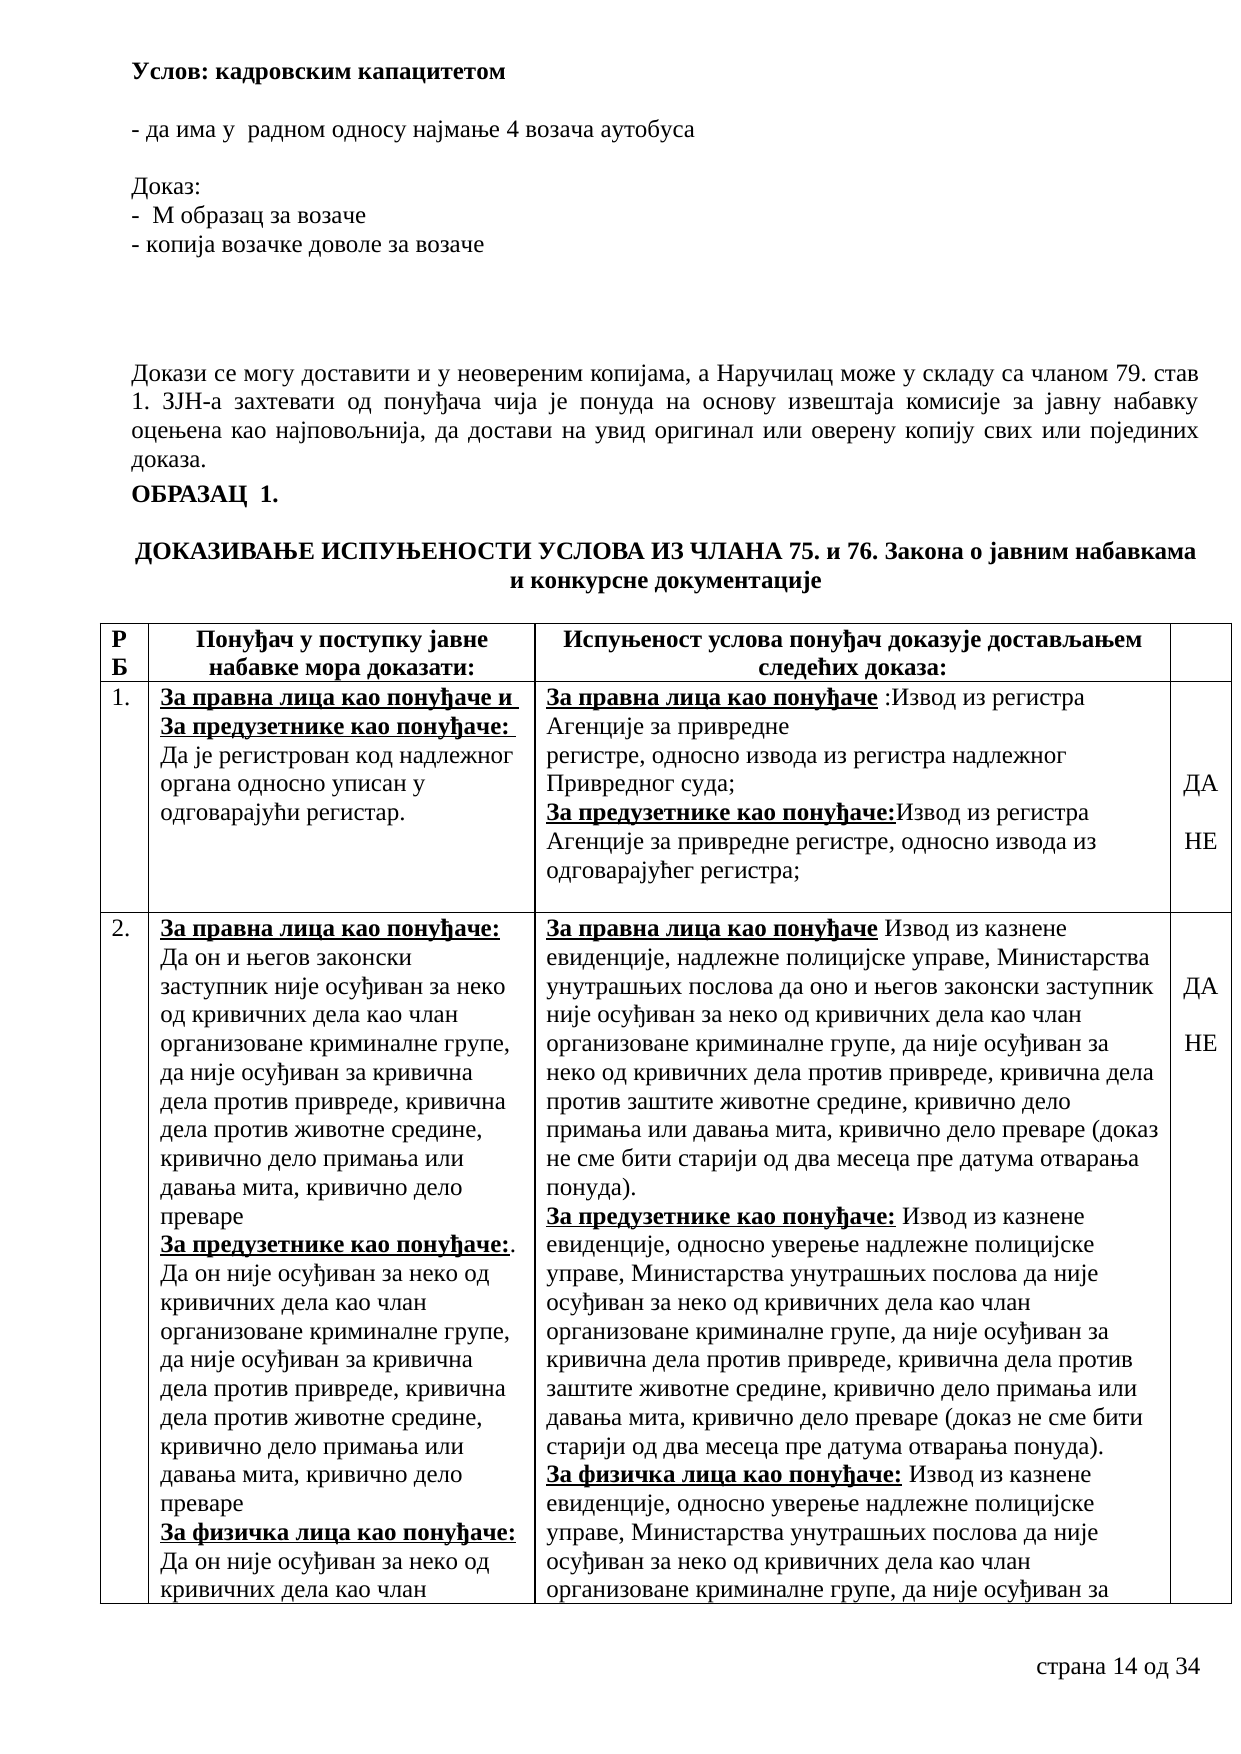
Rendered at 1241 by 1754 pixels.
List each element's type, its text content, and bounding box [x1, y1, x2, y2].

text ОБРАЗАЦ 1. [131, 479, 1200, 508]
table_header Испуњеност услова понуђач доказује достављањем следећих доказа: [536, 624, 1170, 681]
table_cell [536, 913, 1170, 1603]
text - копија возачке доволе за возаче [131, 229, 1200, 257]
table_header Понуђач у поступку јавне набавке мора доказати: [149, 624, 534, 681]
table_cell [149, 913, 534, 1603]
table_cell 1. [101, 682, 148, 912]
text - М образац за возаче [131, 200, 1200, 229]
text ДОКАЗИВАЊЕ ИСПУЊЕНОСТИ УСЛОВА ИЗ ЧЛАНА 75. и 76. Закона о јавним набавкама и конкурсне документације [131, 536, 1200, 594]
table_cell ДА НЕ [1171, 913, 1231, 1603]
text Докази се могу доставити и у неовереним копијама, а Наручилац може у складу са чланом 79. став 1. ЗЈН-а захтевати од понуђача чија је понуда на основу извештаја комисије за јавну набавку оцењена као најповољнија, да достави на увид оригинал или оверену копију свих или појединих доказа. [131, 358, 1200, 473]
text Услов: кадровским капацитетом [131, 56, 1200, 85]
table_cell За правна лица као понуђаче и За предузетнике као понуђаче: Да је регистрован код надлежног органа односно уписан у одговарајући регистар. [149, 682, 534, 912]
table_cell За правна лица као понуђаче :Извод из регистра Агенције за привредне регистре, односно извода из регистра надлежног Привредног суда; За предузетнике као понуђаче:Извод из регистра Агенције за привредне регистре, односно извода из одговарајућег регистра; [536, 682, 1170, 912]
text - да има у радном односу најмање 4 возача аутобуса [131, 114, 1200, 142]
table_cell ДА НЕ [1171, 682, 1231, 912]
table_cell 2. [101, 913, 148, 1603]
table_header [1171, 624, 1231, 681]
table_header РБ [101, 624, 148, 681]
text Доказ: [131, 171, 1200, 200]
